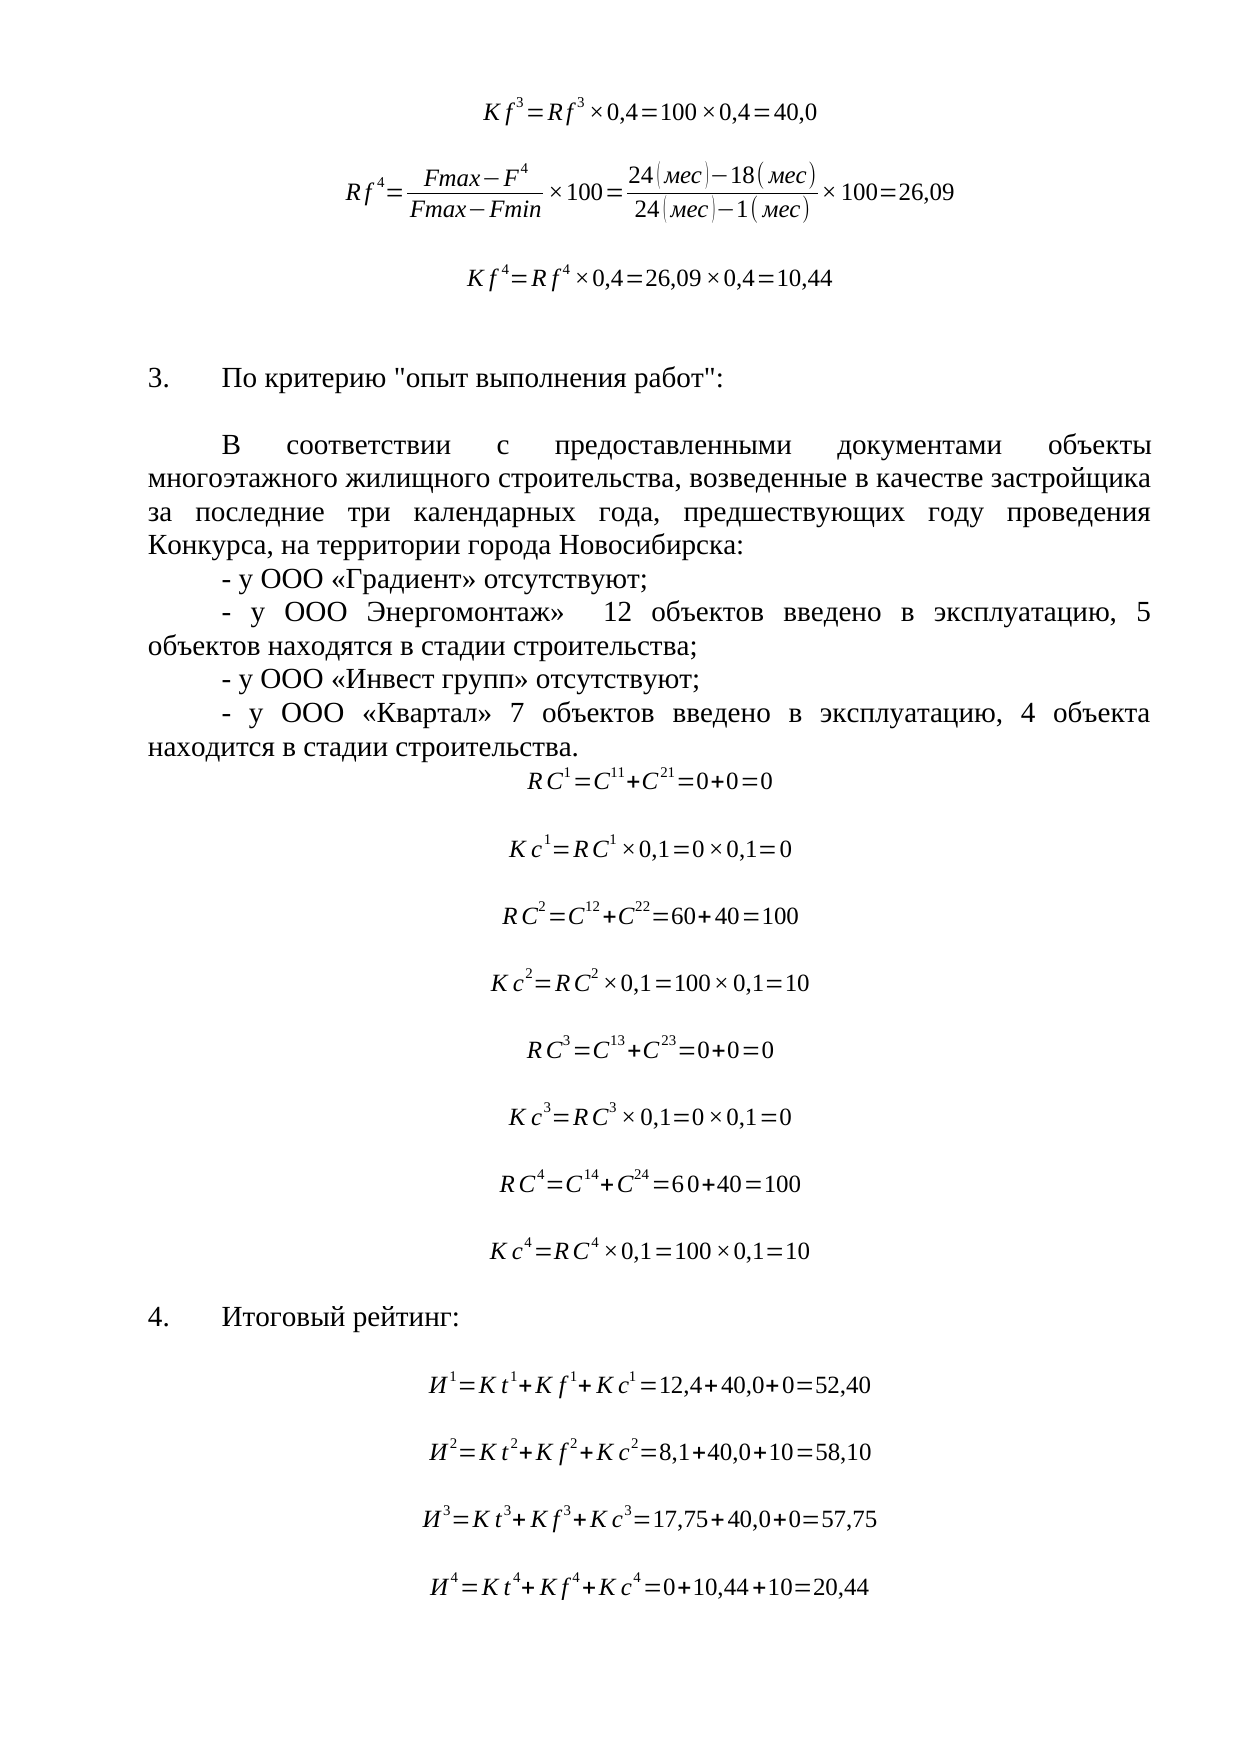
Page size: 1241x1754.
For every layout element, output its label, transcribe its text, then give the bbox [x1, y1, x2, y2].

text В соответствии с предоставленными документами объекты многоэтажного жилищного строительства, возведенные в качестве застройщика за последние три календарных года, предшествующих году проведения Конкурса, на территории города Новосибирска: [148, 427, 1152, 561]
list По критерию "опыт выполнения работ": [148, 360, 1152, 393]
list Итоговый рейтинг: [148, 1299, 1152, 1332]
text - у ООО «Квартал» 7 объектов введено в эксплуатацию, 4 объекта находится в стадии строительства. [148, 695, 1152, 762]
text - у ООО «Инвест групп» отсутствуют; [148, 662, 1152, 695]
text - у ООО Энергомонтаж» 12 объектов введено в эксплуатацию, 5 объектов находятся в стадии строительства; [148, 594, 1152, 662]
text - у ООО «Градиент» отсутствуют; [148, 561, 1152, 594]
